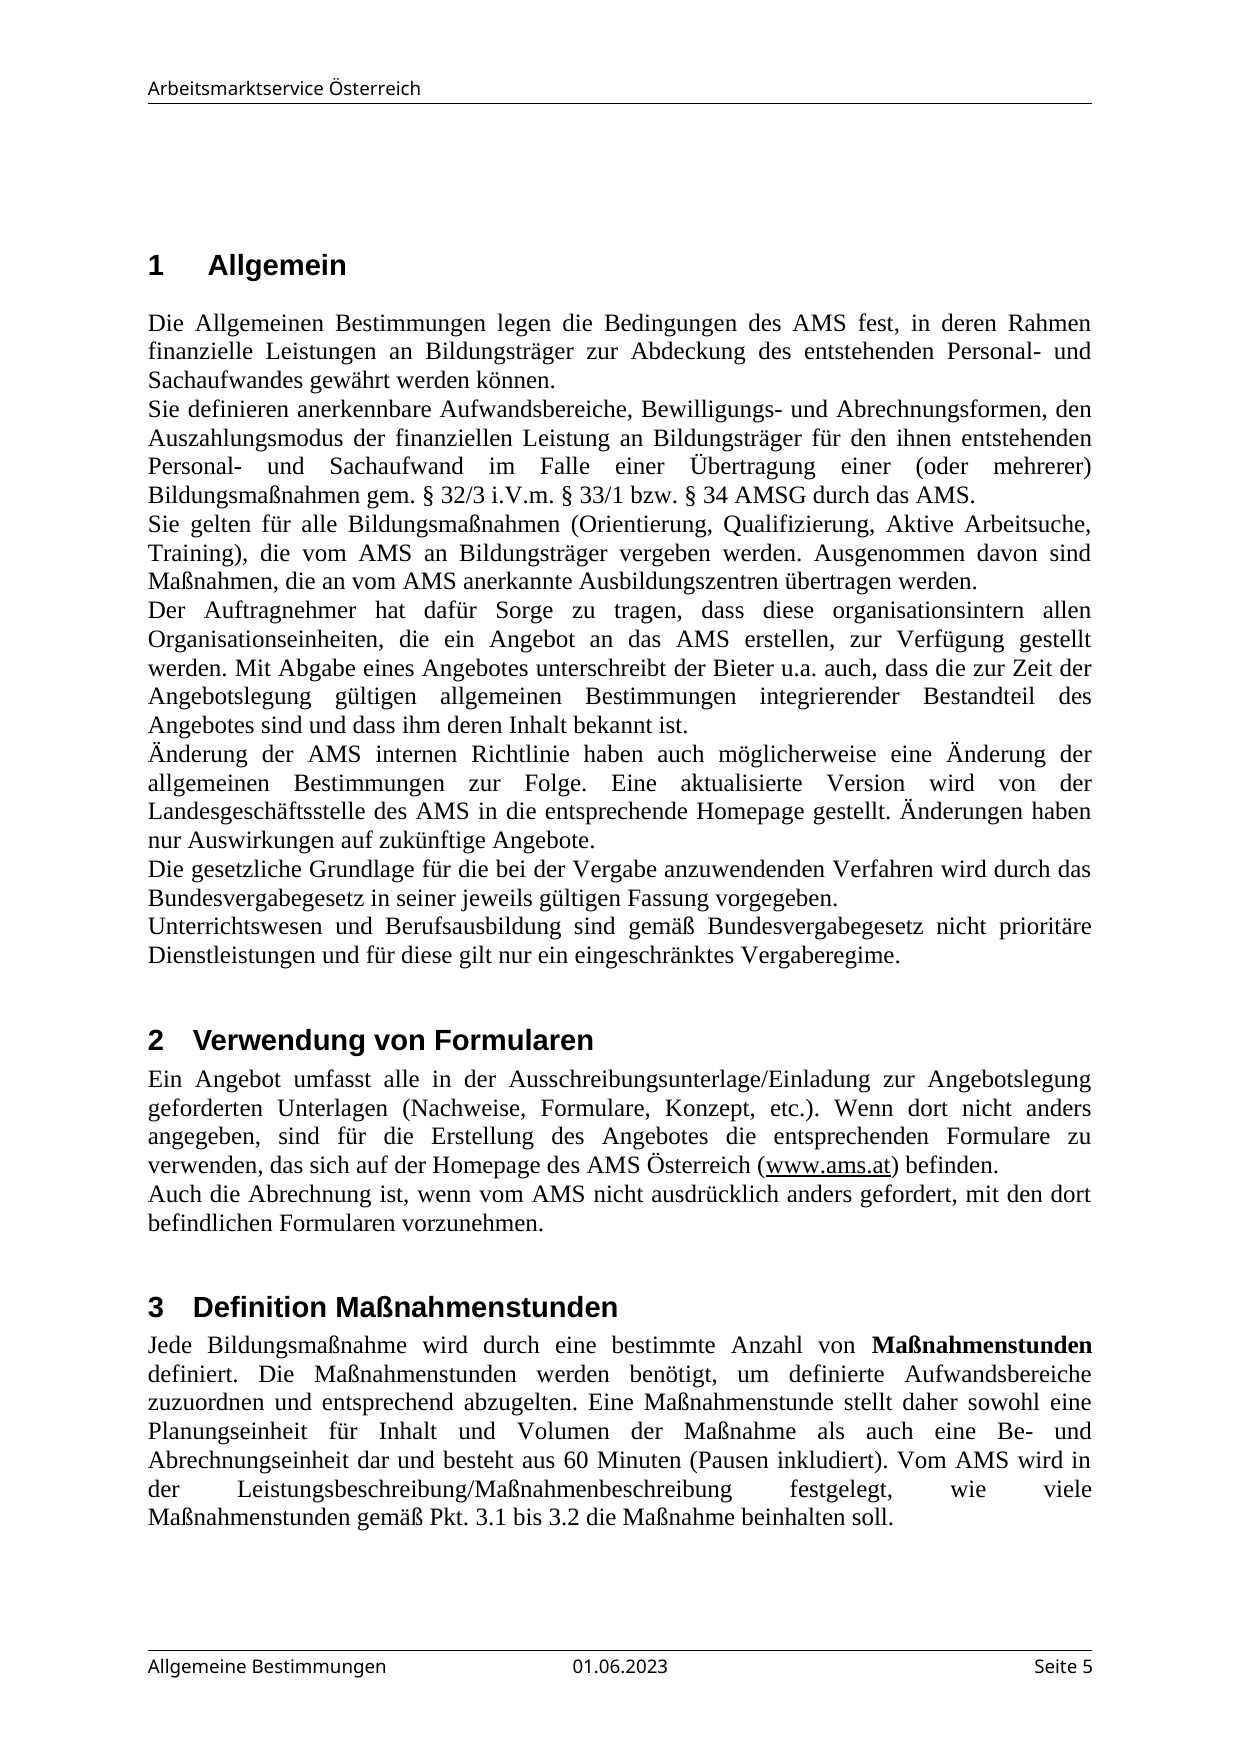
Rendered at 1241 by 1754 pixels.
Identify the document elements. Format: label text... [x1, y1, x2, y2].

text Jede Bildungsmaßnahme wird durch eine bestimmte Anzahl von Maßnahmenstunden definiert. Die Maßnahmenstunden werden benötigt, um definierte Aufwandsbereiche zuzuordnen und entsprechend abzugelten. Eine Maßnahmenstunde stellt daher sowohl eine Planungseinheit für Inhalt und Volumen der Maßnahme als auch eine Be- und Abrechnungseinheit dar und besteht aus 60 Minuten (Pausen inkludiert). Vom AMS wird in der Leistungsbeschreibung/Maßnahmenbeschreibung festgelegt, wie viele Maßnahmenstunden gemäß Pkt. 3.1 bis 3.2 die Maßnahme beinhalten soll. [148, 1330, 1092, 1531]
text Die gesetzliche Grundlage für die bei der Vergabe anzuwendenden Verfahren wird durch das Bundesvergabegesetz in seiner jeweils gültigen Fassung vorgegeben. [148, 854, 1092, 911]
subtitle Verwendung von Formularen [148, 1023, 1092, 1058]
text Auch die Abrechnung ist, wenn vom AMS nicht ausdrücklich anders gefordert, mit den dort befindlichen Formularen vorzunehmen. [148, 1179, 1092, 1236]
text Ein Angebot umfasst alle in der Ausschreibungsunterlage/Einladung zur Angebotslegung geforderten Unterlagen (Nachweise, Formulare, Konzept, etc.). Wenn dort nicht anders angegeben, sind für die Erstellung des Angebotes die entsprechenden Formulare zu verwenden, das sich auf der Homepage des AMS Österreich (www.ams.at) befinden. [148, 1064, 1092, 1179]
text Änderung der AMS internen Richtlinie haben auch möglicherweise eine Änderung der allgemeinen Bestimmungen zur Folge. Eine aktualisierte Version wird von der Landesgeschäftsstelle des AMS in die entsprechende Homepage gestellt. Änderungen haben nur Auswirkungen auf zukünftige Angebote. [148, 739, 1092, 854]
subtitle Definition Maßnahmenstunden [148, 1290, 1092, 1324]
text Sie gelten für alle Bildungsmaßnahmen (Orientierung, Qualifizierung, Aktive Arbeitsuche, Training), die vom AMS an Bildungsträger vergeben werden. Ausgenommen davon sind Maßnahmen, die an vom AMS anerkannte Ausbildungszentren übertragen werden. [148, 509, 1092, 595]
text Sie definieren anerkennbare Aufwandsbereiche, Bewilligungs- und Abrechnungsformen, den Auszahlungsmodus der finanziellen Leistung an Bildungsträger für den ihnen entstehenden Personal- und Sachaufwand im Falle einer Übertragung einer (oder mehrerer) Bildungsmaßnahmen gem. § 32/3 i.V.m. § 33/1 bzw. § 34 AMSG durch das AMS. [148, 394, 1092, 509]
text Die Allgemeinen Bestimmungen legen die Bedingungen des AMS fest, in deren Rahmen finanzielle Leistungen an Bildungsträger zur Abdeckung des entstehenden Personal- und Sachaufwandes gewährt werden können. [148, 308, 1092, 394]
text Unterrichtswesen und Berufsausbildung sind gemäß Bundesvergabegesetz nicht prioritäre Dienstleistungen und für diese gilt nur ein eingeschränktes Vergaberegime. [148, 911, 1092, 969]
text Der Auftragnehmer hat dafür Sorge zu tragen, dass diese organisationsintern allen Organisationseinheiten, die ein Angebot an das AMS erstellen, zur Verfügung gestellt werden. Mit Abgabe eines Angebotes unterschreibt der Bieter u.a. auch, dass die zur Zeit der Angebotslegung gültigen allgemeinen Bestimmungen integrierender Bestandteil des Angebotes sind und dass ihm deren Inhalt bekannt ist. [148, 595, 1092, 739]
subtitle Allgemein [148, 248, 1092, 283]
